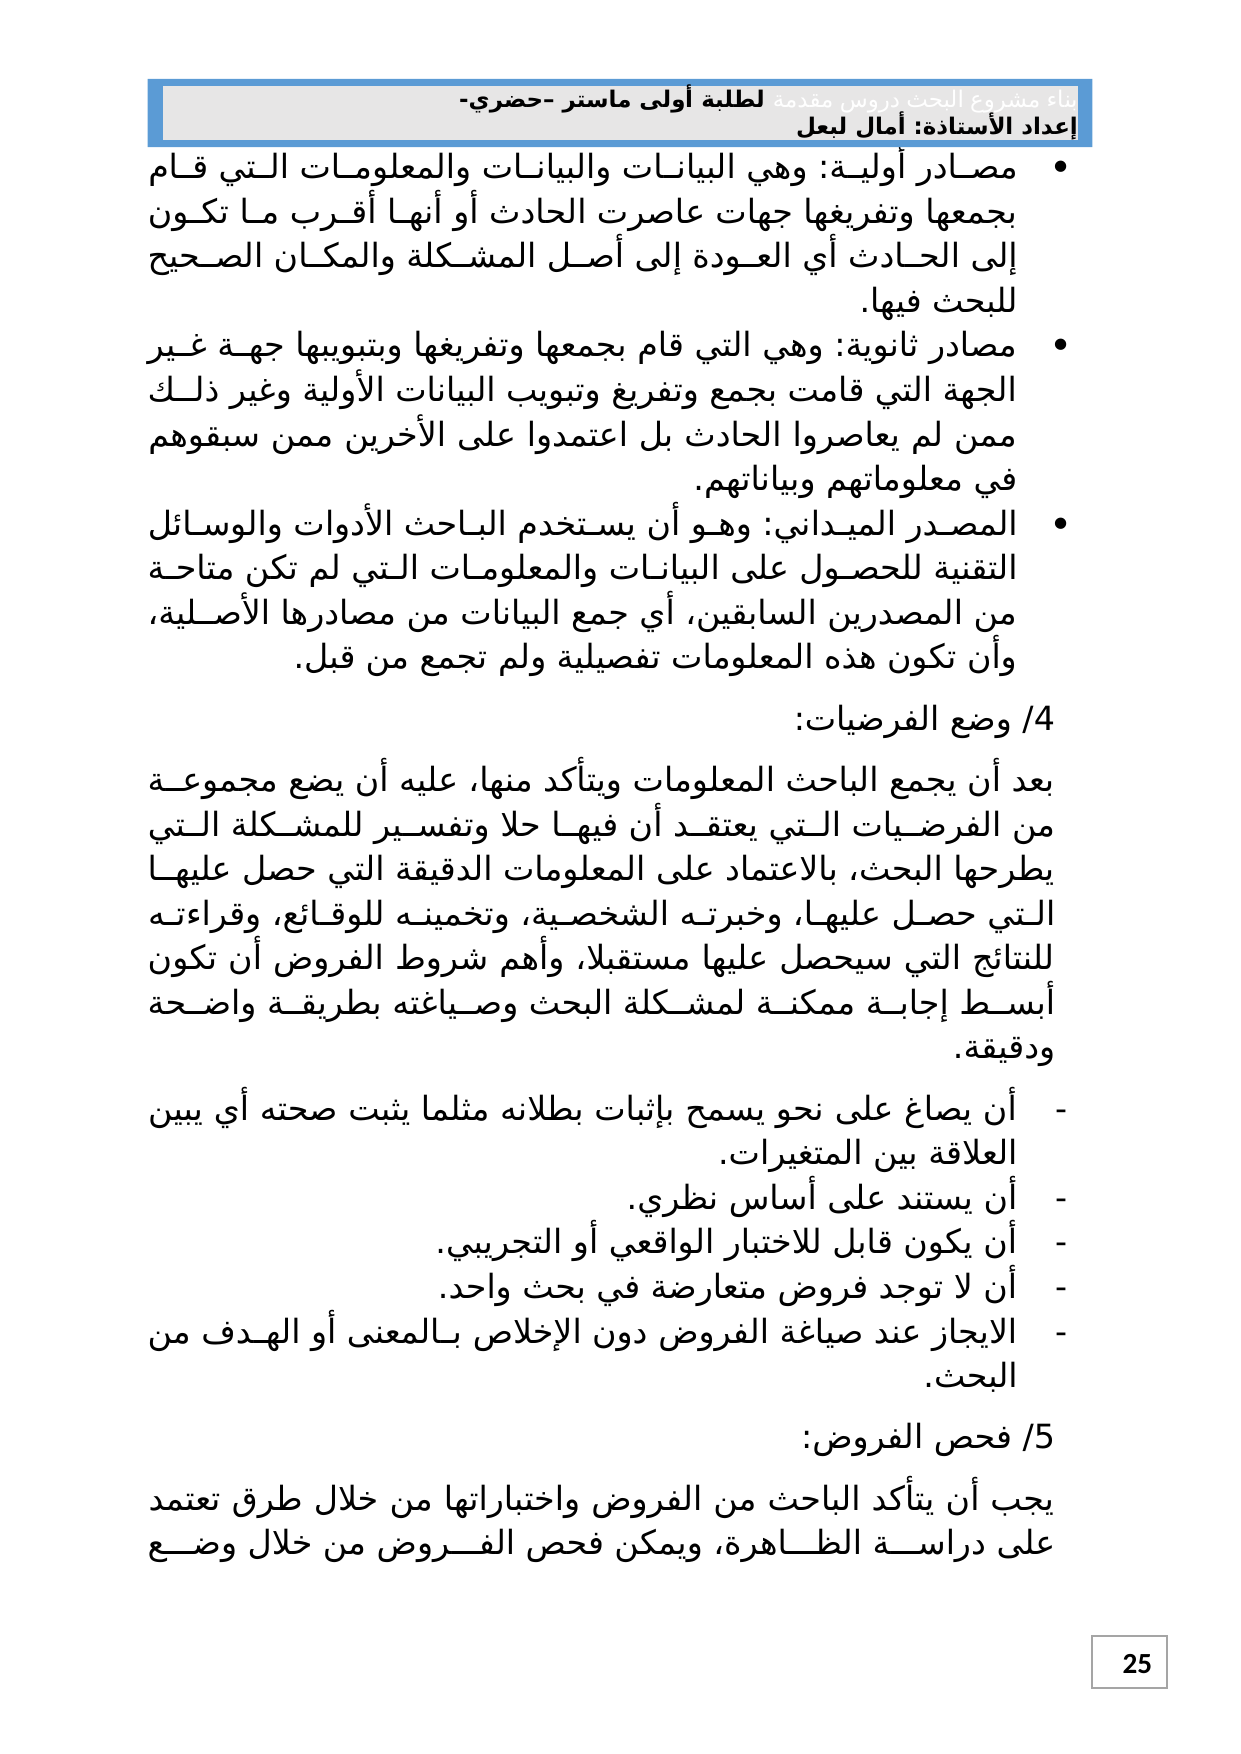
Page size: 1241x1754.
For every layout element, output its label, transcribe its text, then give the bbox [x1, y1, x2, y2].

text 5/ فحص الفروض: [148, 1418, 1055, 1457]
text بعد أن يجمع الباحث المعلومات ويتأكد منها، عليه أن يضع مجموعة من الفرضيات التي يعتقد أن فيها حلا وتفسير للمشكلة التي يطرحها البحث، بالاعتماد على المعلومات الدقيقة التي حصل عليها التي حصل عليها، وخبرته الشخصية، وتخمينه للوقائع، وقراءته للنتائج التي سيحصل عليها مستقبلا، وأهم شروط الفروض أن تكون أبسط إجابة ممكنة لمشكلة البحث وصياغته بطريقة واضحة ودقيقة. [148, 761, 1055, 1067]
list أن يستند على أساس نظري. [148, 1178, 1055, 1217]
text 4/ وضع الفرضيات: [148, 699, 1055, 738]
list الايجاز عند صياغة الفروض دون الإخلاص بالمعنى أو الهدف من البحث. [148, 1312, 1055, 1396]
list المصدر الميداني: وهو أن يستخدم الباحث الأدوات والوسائل التقنية للحصول على البيانات والمعلومات التي لم تكن متاحة من المصدرين السابقين، أي جمع البيانات من مصادرها الأصلية، وأن تكون هذه المعلومات تفصيلية ولم تجمع من قبل. [148, 504, 1055, 677]
list أن يكون قابل للاختبار الواقعي أو التجريبي. [148, 1223, 1055, 1262]
list مصادر أولية: وهي البيانات والبيانات والمعلومات التي قام بجمعها وتفريغها جهات عاصرت الحادث أو أنها أقرب ما تكون إلى الحادث أي العودة إلى أصل المشكلة والمكان الصحيح للبحث فيها. [148, 148, 1055, 320]
list أن لا توجد فروض متعارضة في بحث واحد. [148, 1268, 1055, 1306]
list أن يصاغ على نحو يسمح بإثبات بطلانه مثلما يثبت صحته أي يبين العلاقة بين المتغيرات. [148, 1089, 1055, 1173]
list مصادر ثانوية: وهي التي قام بجمعها وتفريغها وبتبويبها جهة غير الجهة التي قامت بجمع وتفريغ وتبويب البيانات الأولية وغير ذلك ممن لم يعاصروا الحادث بل اعتمدوا على الأخرين ممن سبقوهم في معلوماتهم وبياناتهم. [148, 326, 1055, 498]
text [148, 1479, 1055, 1563]
